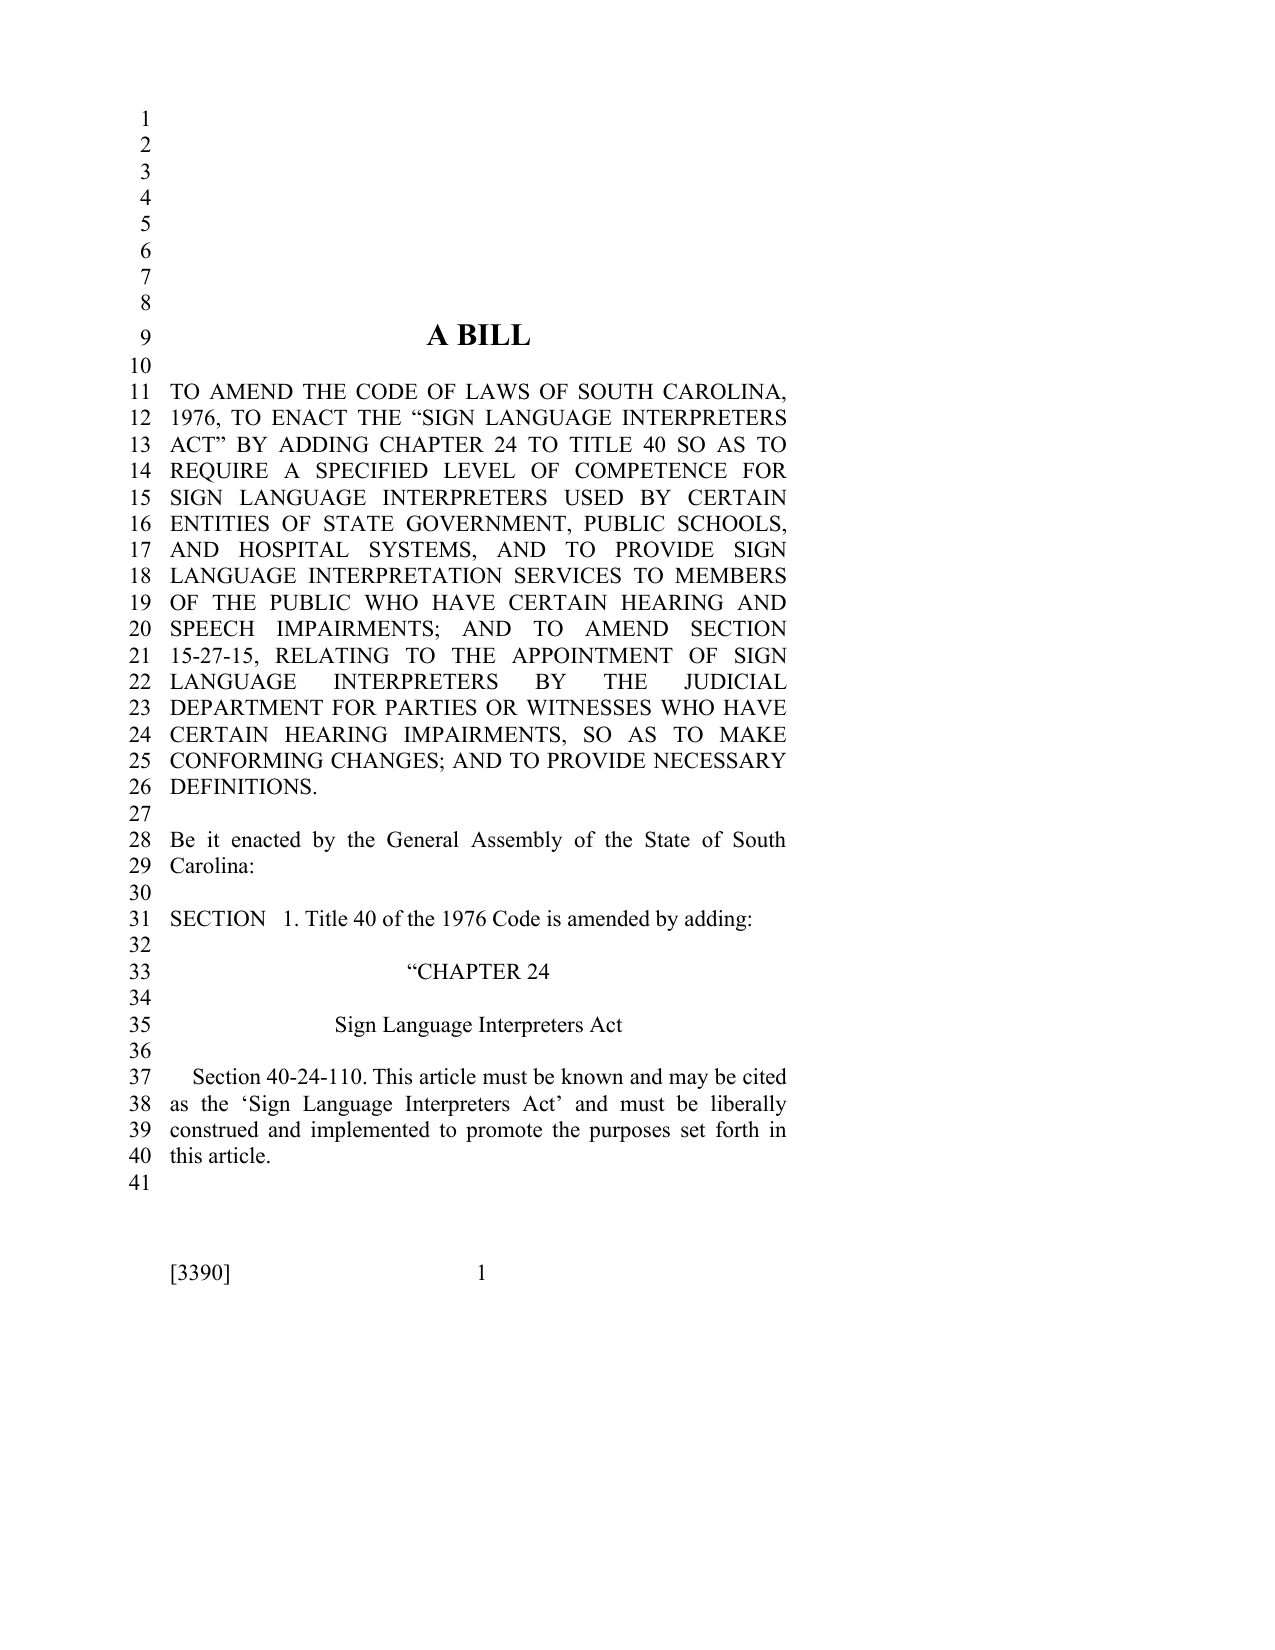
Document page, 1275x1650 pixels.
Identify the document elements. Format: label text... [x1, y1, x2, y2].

text Sign Language Interpreters Act [169, 1011, 787, 1037]
text “CHAPTER 24 [169, 958, 787, 984]
text SECTION 1. Title 40 of the 1976 Code is amended by adding: [169, 905, 787, 932]
text A BILL [169, 316, 787, 352]
text Section 40-24-110. This article must be known and may be cited as the ‘Sign Language Interpreters Act’ and must be liberally construed and implemented to promote the purposes set forth in this article. [169, 1063, 787, 1169]
text Be it enacted by the General Assembly of the State of South Carolina: [169, 826, 787, 879]
text TO AMEND THE CODE OF LAWS OF SOUTH CAROLINA, 1976, TO ENACT THE “SIGN LANGUAGE INTERPRETERS ACT” BY ADDING CHAPTER 24 TO TITLE 40 SO AS TO REQUIRE A SPECIFIED LEVEL OF COMPETENCE FOR SIGN LANGUAGE INTERPRETERS USED BY CERTAIN ENTITIES OF STATE GOVERNMENT, PUBLIC SCHOOLS, AND HOSPITAL SYSTEMS, AND TO PROVIDE SIGN LANGUAGE INTERPRETATION SERVICES TO MEMBERS OF THE PUBLIC WHO HAVE CERTAIN HEARING AND SPEECH IMPAIRMENTS; AND TO AMEND SECTION 15-27-15, RELATING TO THE APPOINTMENT OF SIGN LANGUAGE INTERPRETERS BY THE JUDICIAL DEPARTMENT FOR PARTIES OR WITNESSES WHO HAVE CERTAIN HEARING IMPAIRMENTS, SO AS TO MAKE CONFORMING CHANGES; AND TO PROVIDE NECESSARY DEFINITIONS. [169, 378, 787, 800]
